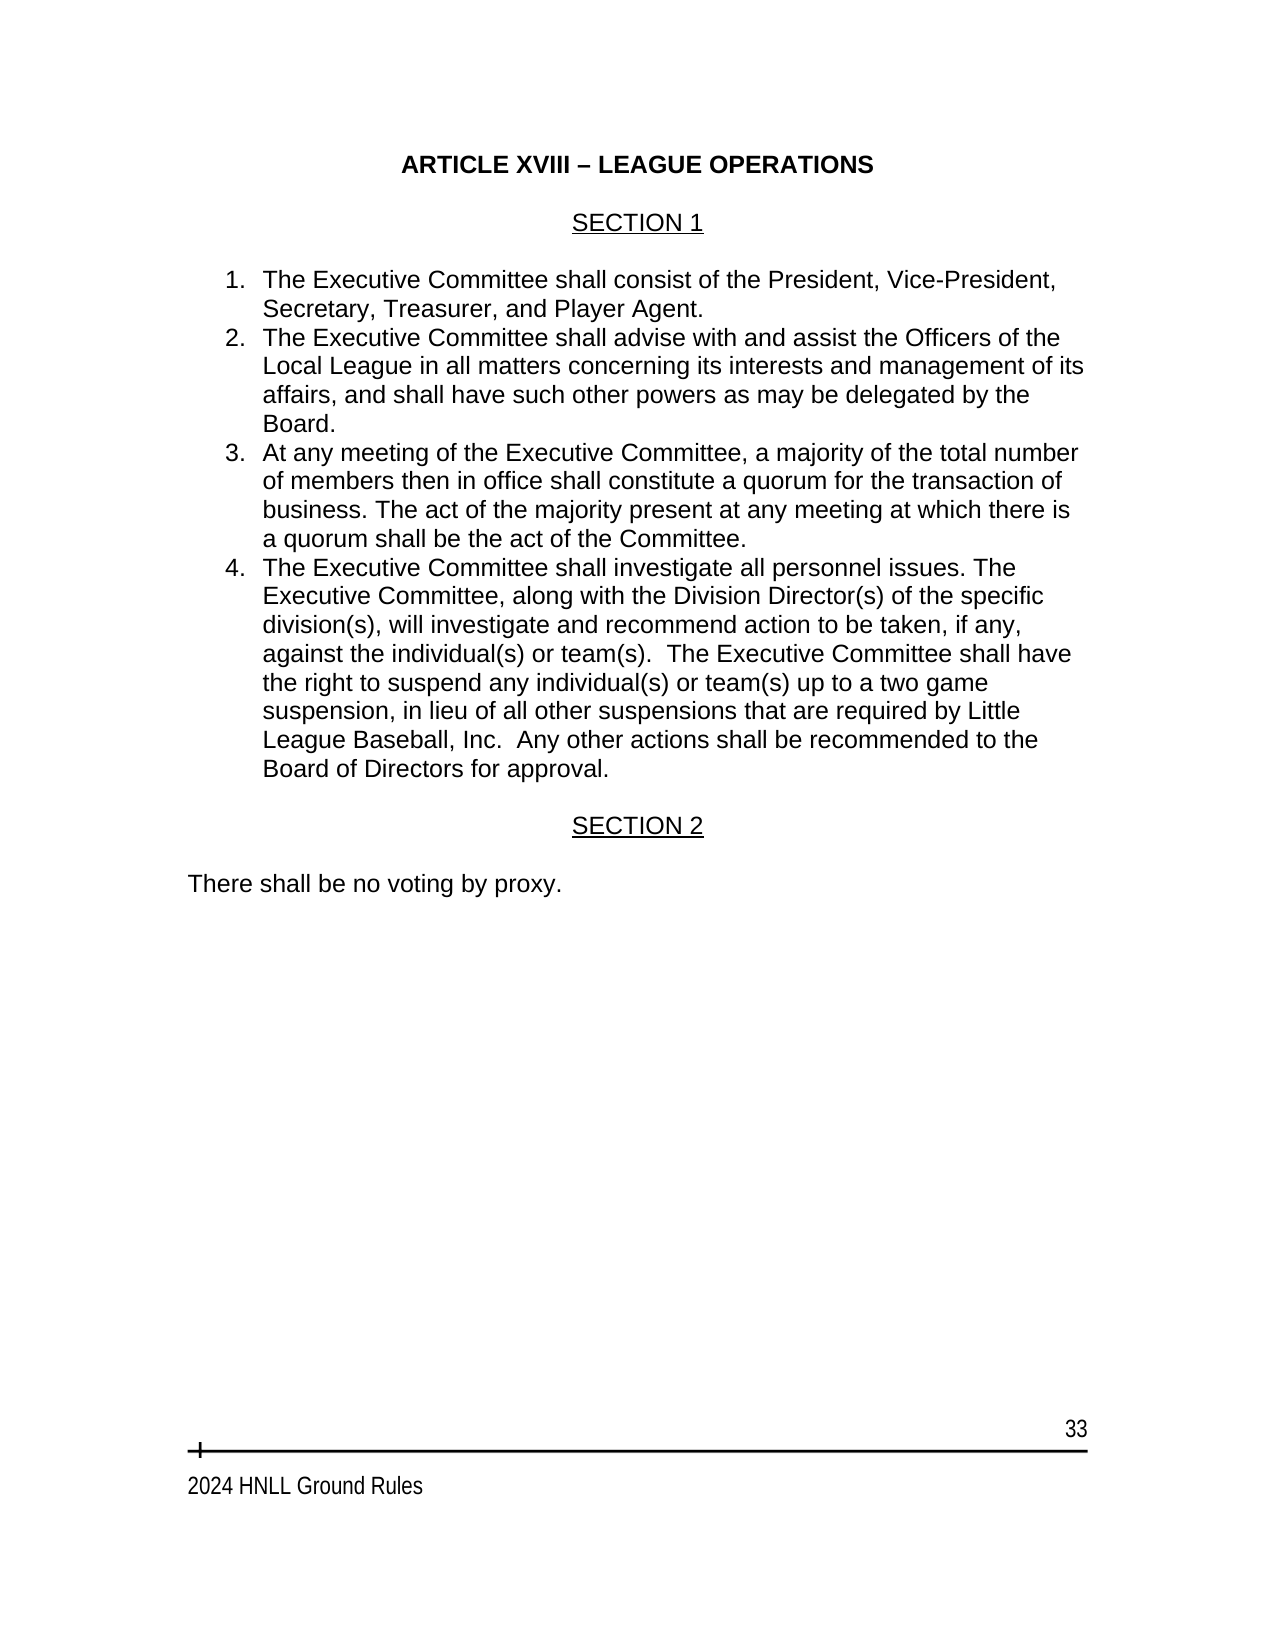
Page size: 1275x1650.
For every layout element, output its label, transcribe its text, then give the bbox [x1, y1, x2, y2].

text There shall be no voting by proxy. [187, 869, 1087, 897]
list The Executive Committee shall investigate all personnel issues. The Executive Committee, along with the Division Director(s) of the specific division(s), will investigate and recommend action to be taken, if any, against the individual(s) or team(s). The Executive Committee shall have the right to suspend any individual(s) or team(s) up to a two game suspension, in lieu of all other suspensions that are required by Little League Baseball, Inc. Any other actions shall be recommended to the Board of Directors for approval. [225, 552, 1087, 782]
list The Executive Committee shall advise with and assist the Officers of the Local League in all matters concerning its interests and management of its affairs, and shall have such other powers as may be delegated by the Board. [225, 322, 1087, 437]
text SECTION 2 [187, 811, 1087, 840]
picture [187, 1442, 1088, 1458]
list At any meeting of the Executive Committee, a majority of the total number of members then in office shall constitute a quorum for the transaction of business. The act of the majority present at any meeting at which there is a quorum shall be the act of the Committee. [225, 437, 1087, 552]
list The Executive Committee shall consist of the President, Vice-President, Secretary, Treasurer, and Player Agent. [225, 265, 1087, 322]
text SECTION 1 [187, 207, 1087, 236]
text ARTICLE XVIII – LEAGUE OPERATIONS [187, 150, 1087, 179]
